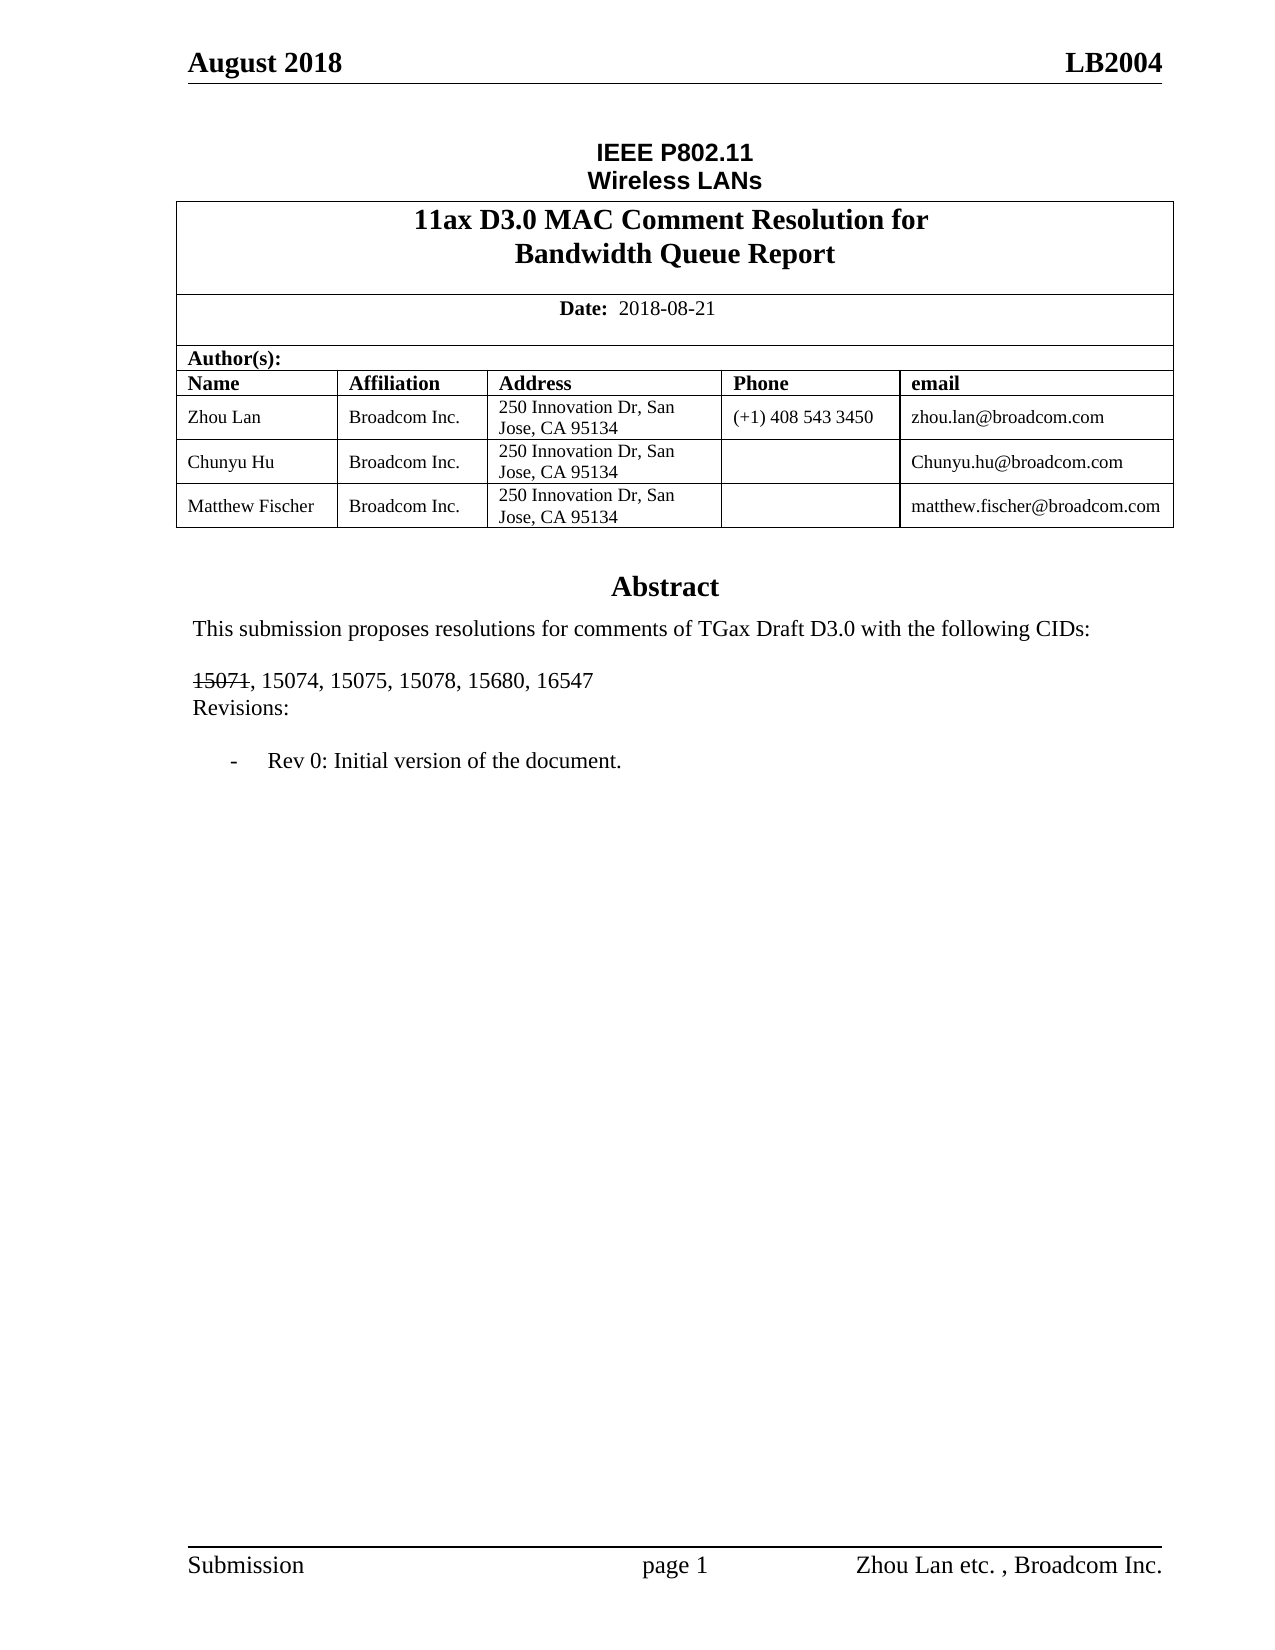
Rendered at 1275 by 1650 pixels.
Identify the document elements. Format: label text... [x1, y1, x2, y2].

table_cell Chunyu Hu [177, 440, 337, 483]
table_cell zhou.lan@broadcom.com [901, 396, 1173, 439]
table_cell 250 Innovation Dr, San Jose, CA 95134 [488, 484, 721, 527]
table_cell Chunyu.hu@broadcom.com [901, 440, 1173, 483]
table_cell Matthew Fischer [177, 484, 337, 527]
table_cell [722, 484, 899, 527]
table_cell Author(s): [177, 346, 1173, 369]
table_header 11ax D3.0 MAC Comment Resolution for Bandwidth Queue Report [177, 202, 1173, 294]
table_cell Phone [722, 371, 899, 395]
table_cell Broadcom Inc. [338, 396, 487, 439]
table_cell Zhou Lan [177, 396, 337, 439]
table_cell Affiliation [338, 371, 487, 395]
table_cell Broadcom Inc. [338, 440, 487, 483]
table_cell Name [177, 371, 337, 395]
table_cell [722, 440, 899, 483]
table_cell Broadcom Inc. [338, 484, 487, 527]
table_cell Address [488, 371, 721, 395]
table_cell Date: 2018-08-21 [177, 295, 1173, 344]
table_cell (+1) 408 543 3450 [722, 396, 899, 439]
table_cell 250 Innovation Dr, San Jose, CA 95134 [488, 440, 721, 483]
table_cell matthew.fischer@broadcom.com [901, 484, 1173, 527]
subtitle IEEE P802.11 Wireless LANs [187, 137, 1162, 195]
table_cell 250 Innovation Dr, San Jose, CA 95134 [488, 396, 721, 439]
table_cell email [901, 371, 1173, 395]
